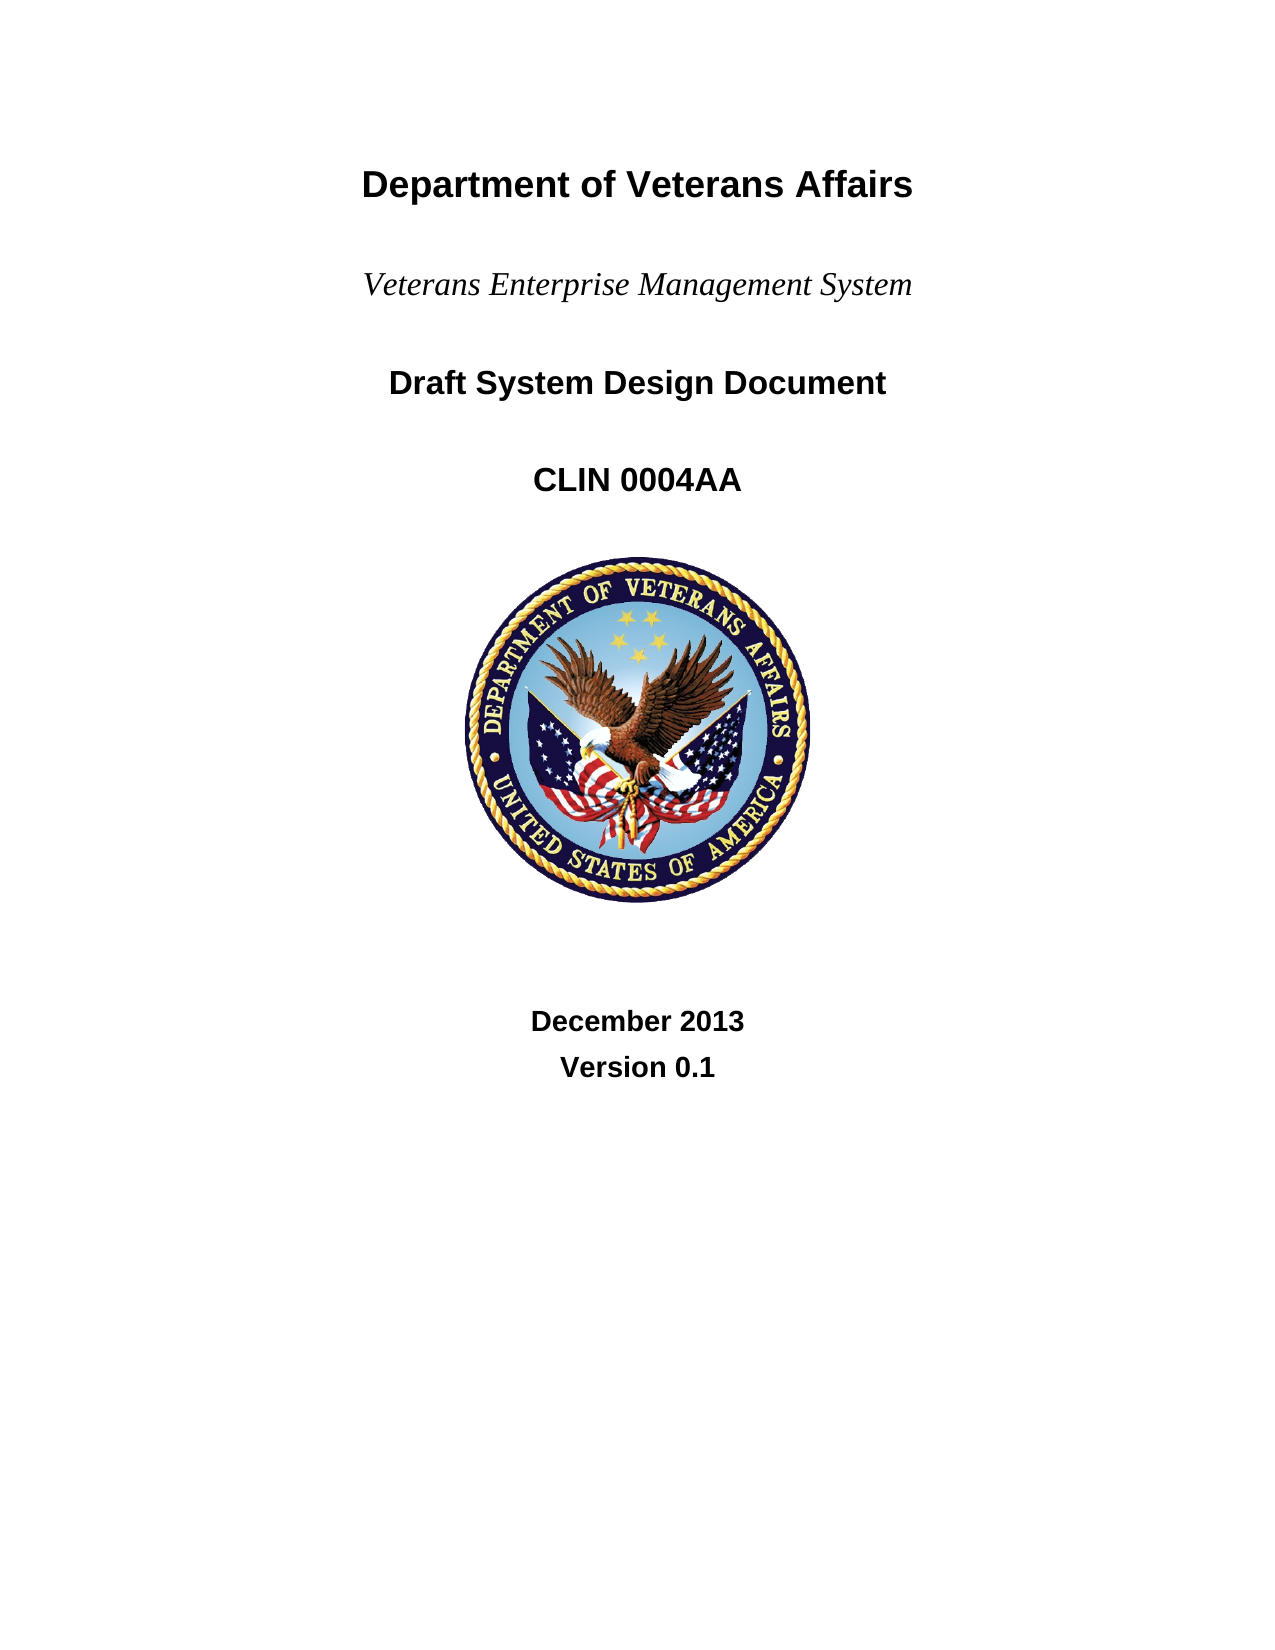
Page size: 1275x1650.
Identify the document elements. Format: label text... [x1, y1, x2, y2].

title Veterans Enterprise Management System [150, 264, 1125, 302]
title Version 0.1 [150, 1050, 1125, 1083]
title December 2013 [150, 1004, 1125, 1037]
picture [464, 557, 811, 903]
title CLIN 0004AA [150, 460, 1125, 498]
title Draft System Design Document [150, 363, 1125, 402]
title Department of Veterans Affairs [150, 162, 1125, 206]
